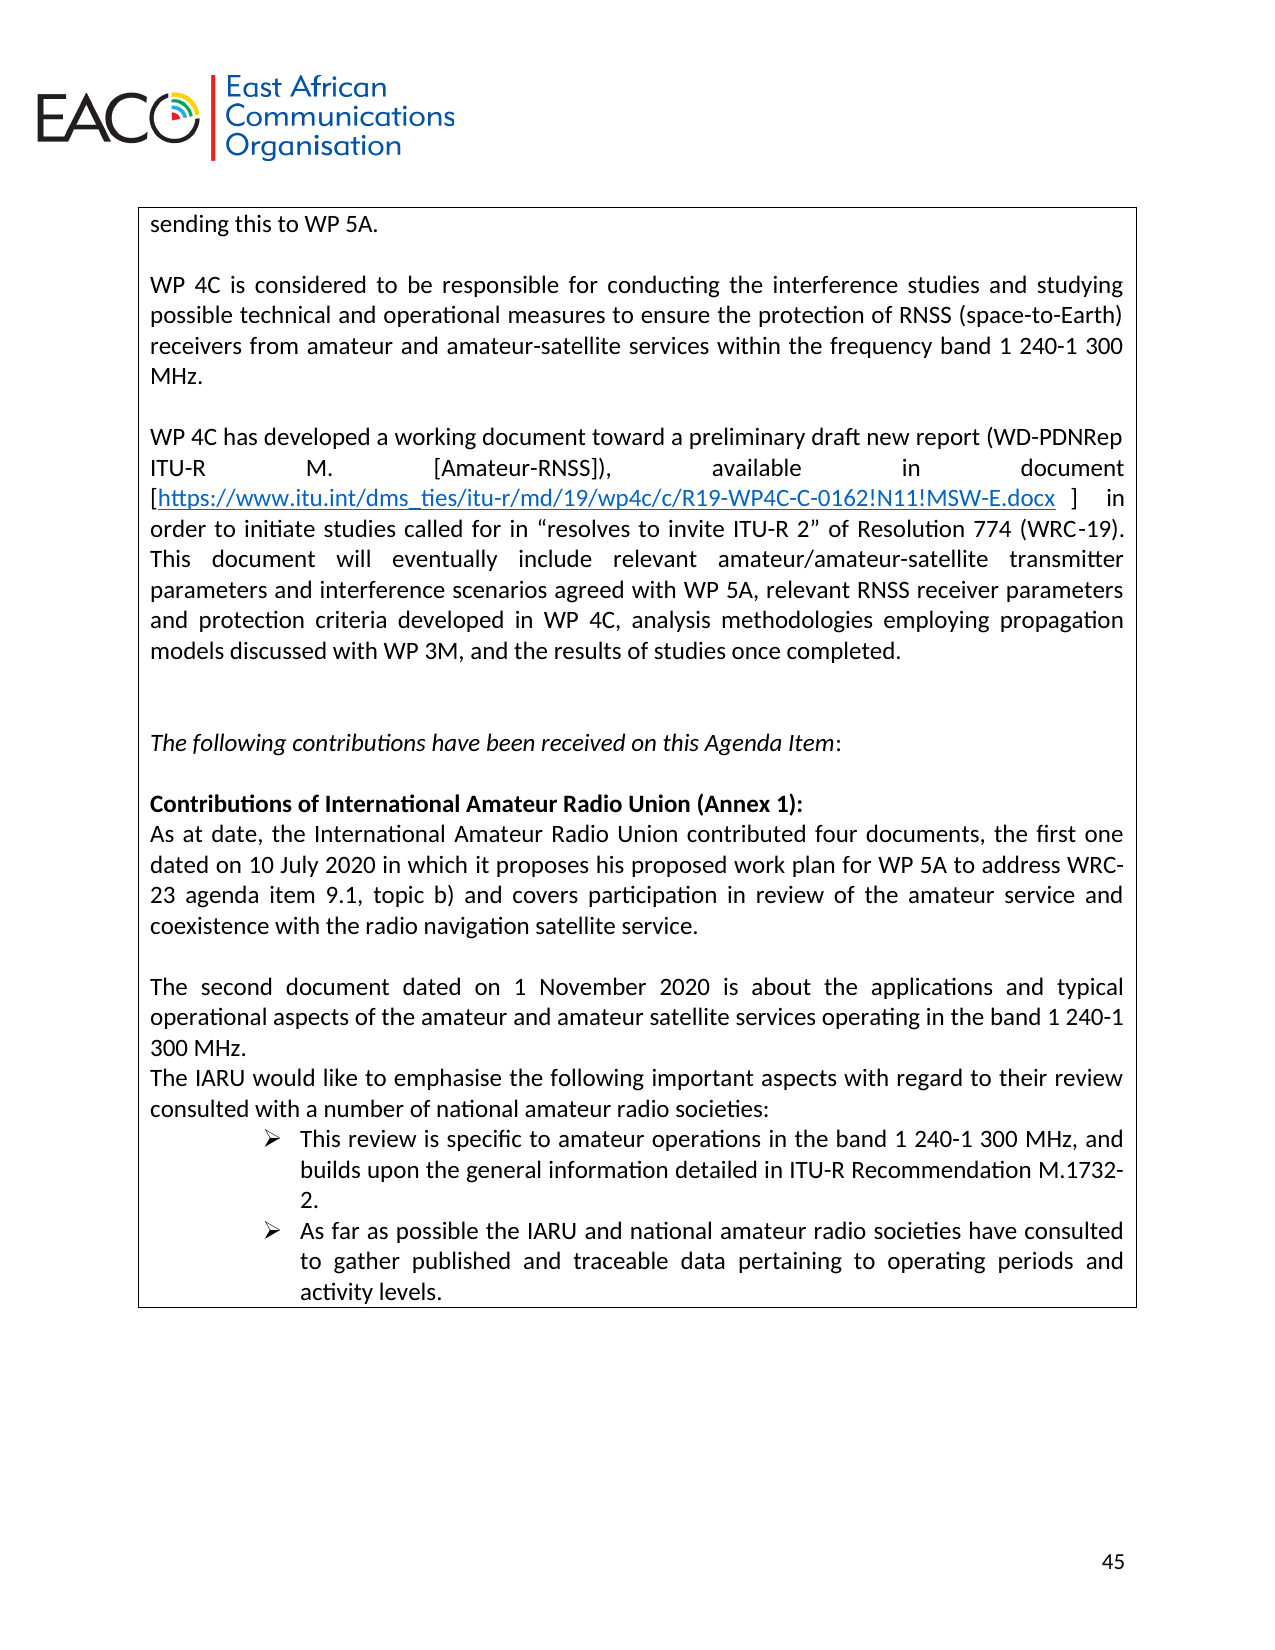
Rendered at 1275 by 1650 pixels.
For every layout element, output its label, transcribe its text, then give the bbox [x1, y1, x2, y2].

picture [37, 75, 455, 161]
